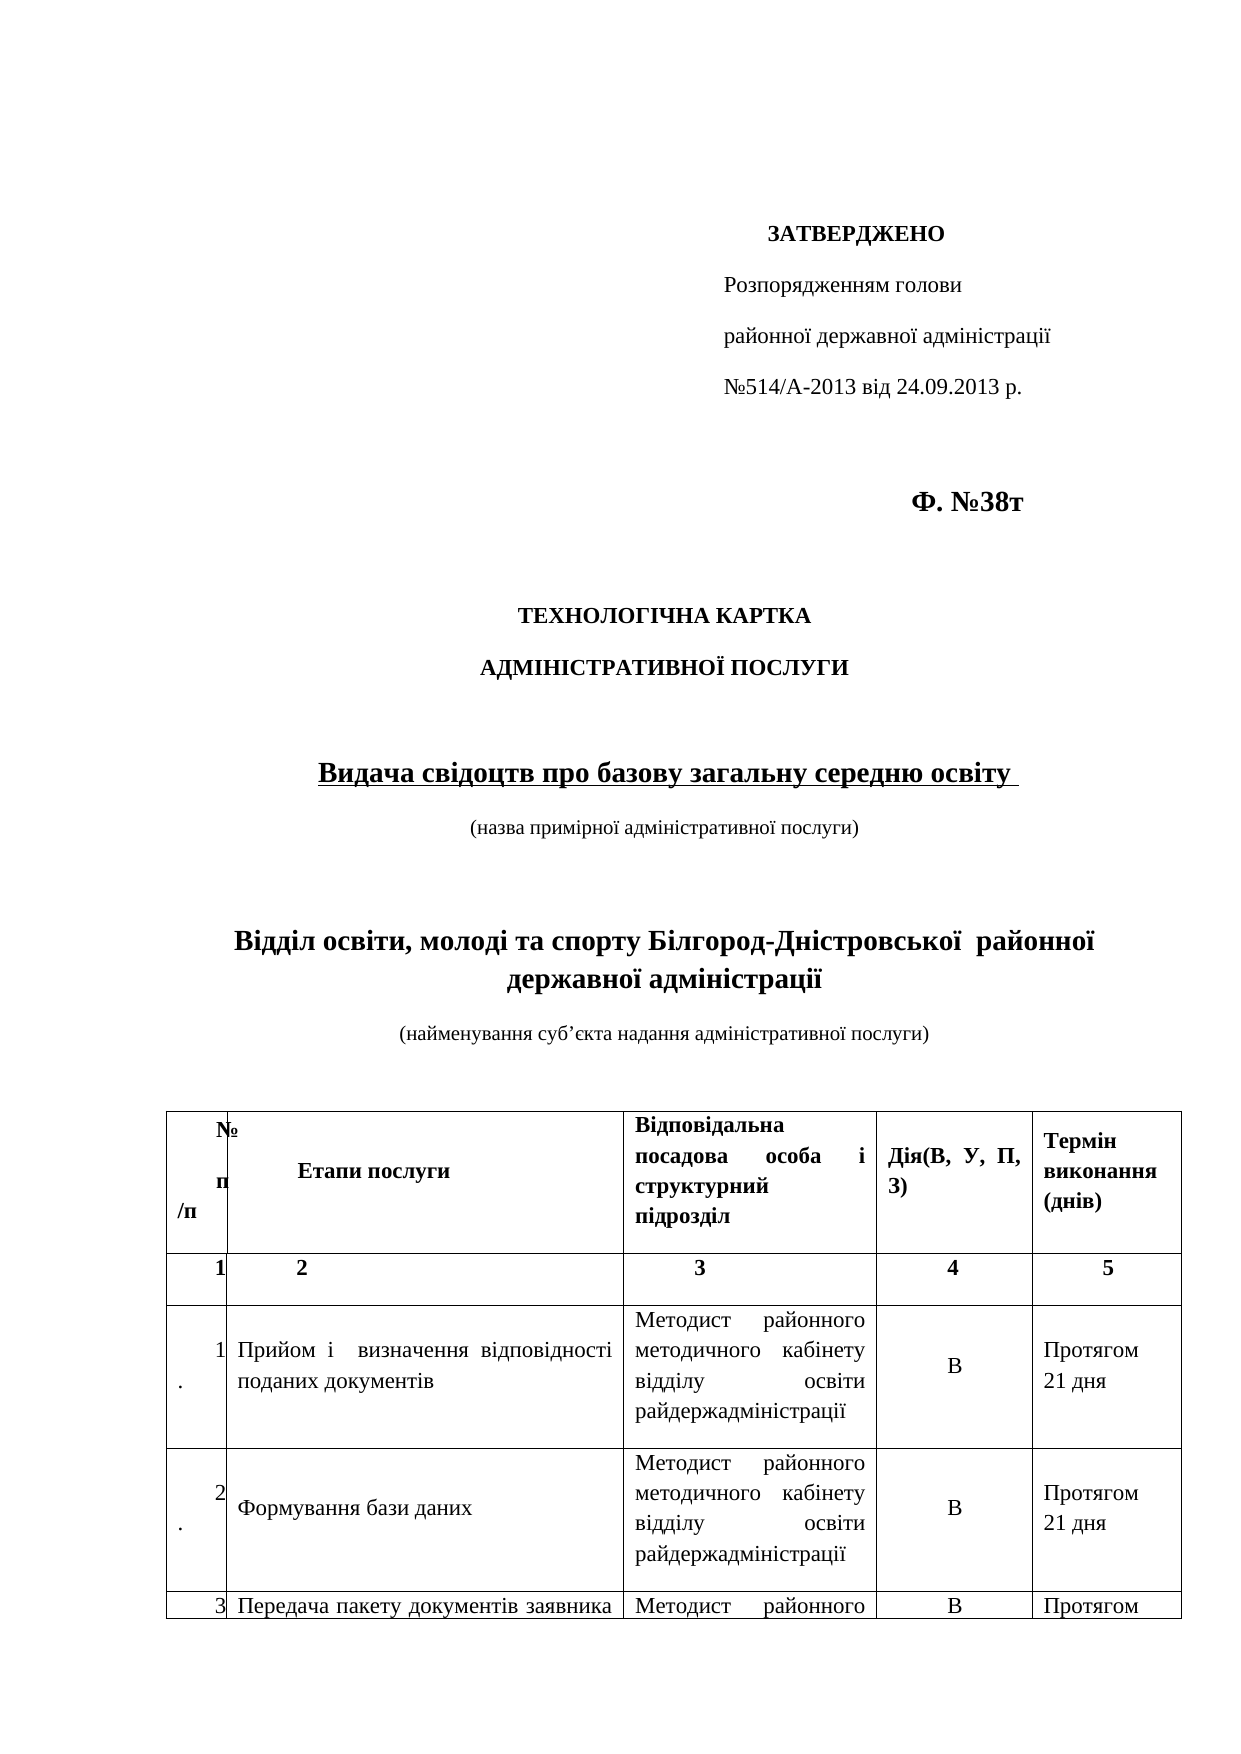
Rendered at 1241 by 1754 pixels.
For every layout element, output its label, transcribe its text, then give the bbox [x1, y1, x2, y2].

text (назва примірної адміністративної послуги) [177, 815, 1152, 839]
table_cell 4 [877, 1254, 1032, 1305]
text (найменування суб’єкта надання адміністративної послуги) [177, 1021, 1152, 1045]
table_cell 1 [167, 1254, 226, 1305]
table_cell Формування бази даних [227, 1449, 623, 1591]
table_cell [624, 1592, 876, 1618]
table_header Дія(В, У, П, З) [877, 1112, 1032, 1253]
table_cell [227, 1592, 623, 1618]
table_header № п/п [167, 1112, 227, 1253]
text ТЕХНОЛОГІЧНА КАРТКА [177, 602, 1152, 629]
table_cell Методист районного методичного кабінету відділу освіти райдержадміністрації [624, 1449, 876, 1591]
table_cell Протягом 21 дня [1033, 1306, 1181, 1448]
table_cell 1. [167, 1306, 226, 1448]
table_cell 3 [624, 1254, 876, 1305]
text Видача свідоцтв про базову загальну середню освіту [177, 756, 1152, 789]
table_header Термін виконання (днів) [1033, 1112, 1181, 1253]
text Ф. №38т [783, 484, 1152, 517]
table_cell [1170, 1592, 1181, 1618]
table_header Відповідальна посадова особа і структурний підрозділ [624, 1112, 876, 1253]
text АДМІНІСТРАТИВНОЇ ПОСЛУГИ [177, 653, 1152, 680]
table_cell Методист районного методичного кабінету відділу освіти райдержадміністрації [624, 1306, 876, 1448]
table_cell В [877, 1306, 1032, 1448]
text ЗАТВЕРДЖЕНО [723, 220, 1152, 247]
table_cell В [877, 1449, 1032, 1591]
table_cell 5 [1033, 1254, 1181, 1305]
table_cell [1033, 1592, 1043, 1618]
text районної державної адміністрації [723, 322, 1152, 349]
text Відділ освіти, молоді та спорту Білгород-Дністровської районної державної адміністрації [177, 923, 1152, 995]
text Розпорядженням голови [723, 271, 1152, 298]
table_header Етапи послуги [228, 1112, 623, 1253]
table_cell 2. [167, 1449, 226, 1591]
table_cell 3. [167, 1592, 226, 1618]
table_cell Протягом 21 дня [1033, 1449, 1181, 1591]
table_cell 2 [227, 1254, 623, 1305]
text №514/А-2013 від 24.09.2013 р. [723, 373, 1152, 400]
table_cell Прийом і визначення відповідності поданих документів [227, 1306, 623, 1448]
